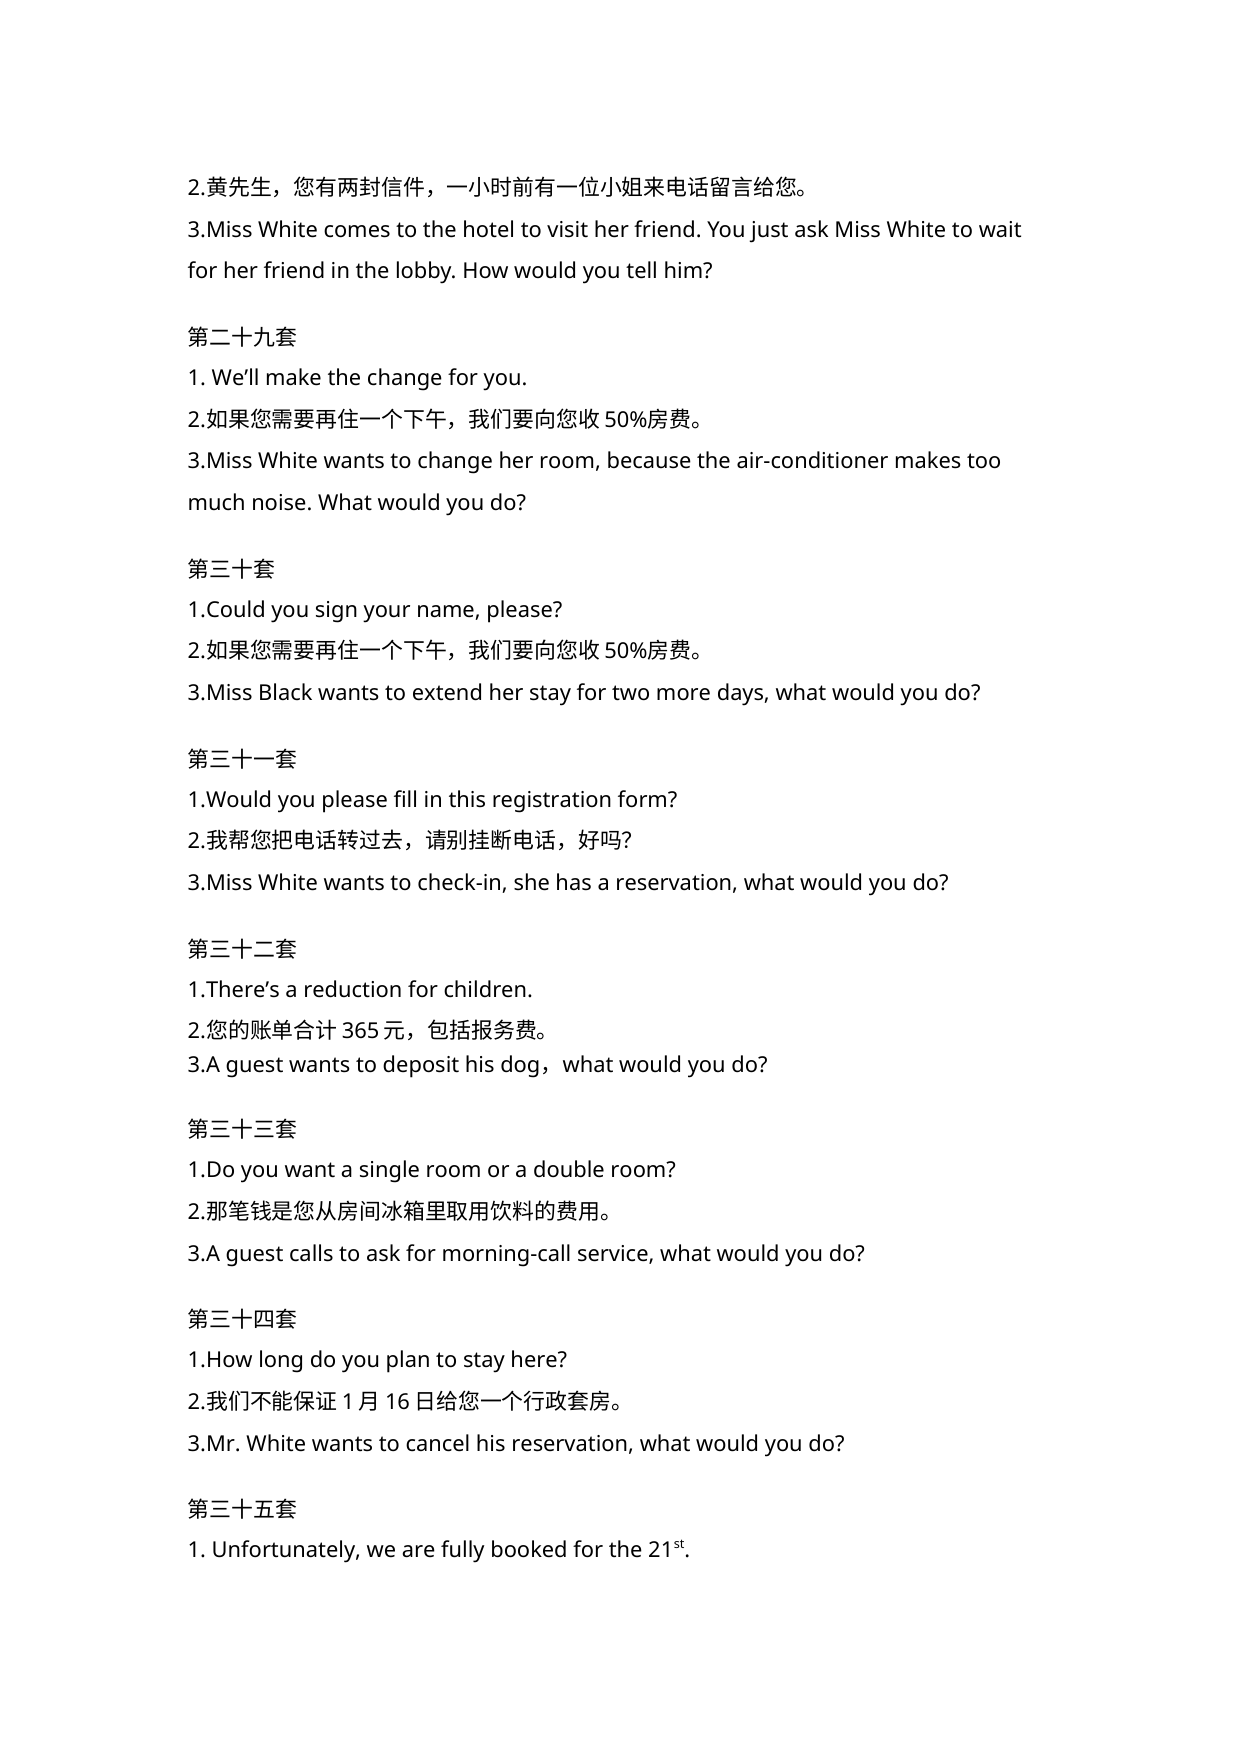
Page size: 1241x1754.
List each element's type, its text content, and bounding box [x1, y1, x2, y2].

text 1.There’s a reduction for children. [187, 964, 1053, 1005]
text 第三十套 [187, 551, 1053, 584]
text 2.如果您需要再住一个下午，我们要向您收50%房费。 [187, 625, 1053, 667]
text 2.那笔钱是您从房间冰箱里取用饮料的费用。 [187, 1186, 1053, 1228]
text 1.Would you please fill in this registration form? [187, 774, 1053, 815]
text 第三十一套 [187, 741, 1053, 774]
text 1. We’ll make the change for you. [187, 352, 1053, 394]
text 第三十三套 [187, 1112, 1053, 1144]
text 1.How long do you plan to stay here? [187, 1334, 1053, 1376]
text 3.Miss Black wants to extend her stay for two more days, what would you do? [187, 667, 1053, 709]
text 第三十二套 [187, 931, 1053, 964]
text 3.A guest calls to ask for morning-call service, what would you do? [187, 1228, 1053, 1269]
text 2.您的账单合计365元，包括报务费。 [187, 1005, 1053, 1047]
text 2.如果您需要再住一个下午，我们要向您收50%房费。 [187, 394, 1053, 435]
text 第三十四套 [187, 1302, 1053, 1334]
text 2.我们不能保证1月16日给您一个行政套房。 3.Mr. White wants to cancel his reservation, what would you do? [187, 1376, 1053, 1459]
text 1.Do you want a single room or a double room? [187, 1144, 1053, 1186]
text 第二十九套 [187, 319, 1053, 352]
text 1. Unfortunately, we are fully booked for the 21st. [187, 1524, 1053, 1566]
text 第三十五套 [187, 1492, 1053, 1524]
text 3.Miss White wants to change her room, because the air-conditioner makes too much noise. What would you do? [187, 435, 1053, 519]
text 3.A guest wants to deposit his dog，what would you do? [187, 1047, 1053, 1079]
text 1.Could you sign your name, please? [187, 584, 1053, 625]
text 3.Miss White comes to the hotel to visit her friend. You just ask Miss White to wait for her friend in the lobby. How would you tell him? [187, 204, 1053, 287]
text 2.我帮您把电话转过去，请别挂断电话，好吗？ [187, 815, 1053, 857]
text 3.Miss White wants to check-in, she has a reservation, what would you do? [187, 857, 1053, 899]
text 2.黄先生，您有两封信件，一小时前有一位小姐来电话留言给您。 [187, 162, 1053, 204]
